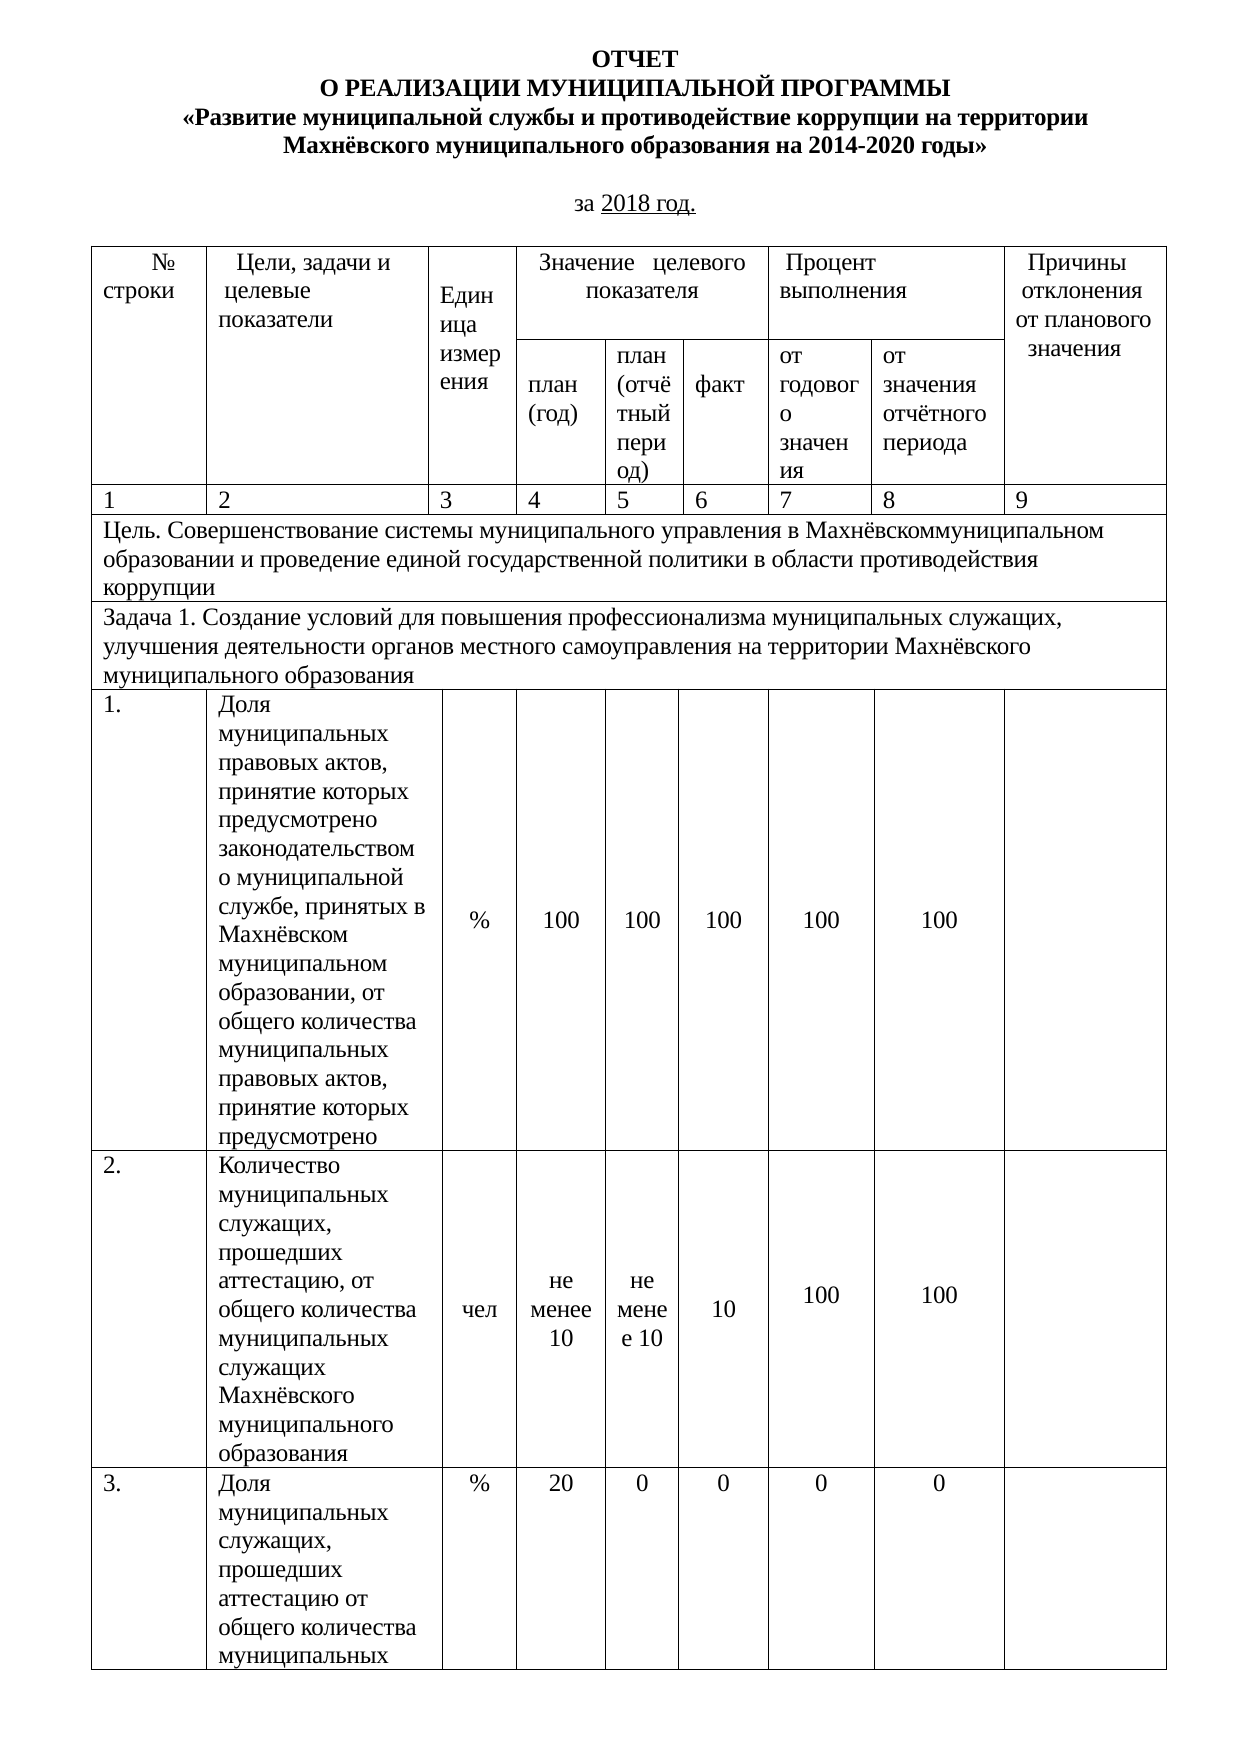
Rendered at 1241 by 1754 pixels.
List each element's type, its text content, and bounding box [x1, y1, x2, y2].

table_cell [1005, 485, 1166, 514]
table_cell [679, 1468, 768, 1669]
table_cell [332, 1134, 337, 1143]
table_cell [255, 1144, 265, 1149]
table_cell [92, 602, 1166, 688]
text «Развитие муниципальной службы и противодействие коррупции на территории Махнёвского муниципального образования на 2014-2020 годы» [148, 102, 1122, 159]
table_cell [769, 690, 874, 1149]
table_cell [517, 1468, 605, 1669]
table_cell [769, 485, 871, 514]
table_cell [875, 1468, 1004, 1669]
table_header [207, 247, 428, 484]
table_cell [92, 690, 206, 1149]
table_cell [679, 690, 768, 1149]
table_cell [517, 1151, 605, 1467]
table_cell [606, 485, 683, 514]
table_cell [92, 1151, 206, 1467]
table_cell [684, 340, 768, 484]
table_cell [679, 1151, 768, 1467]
text О РЕАЛИЗАЦИИ МУНИЦИПАЛЬНОЙ ПРОГРАММЫ [148, 73, 1122, 102]
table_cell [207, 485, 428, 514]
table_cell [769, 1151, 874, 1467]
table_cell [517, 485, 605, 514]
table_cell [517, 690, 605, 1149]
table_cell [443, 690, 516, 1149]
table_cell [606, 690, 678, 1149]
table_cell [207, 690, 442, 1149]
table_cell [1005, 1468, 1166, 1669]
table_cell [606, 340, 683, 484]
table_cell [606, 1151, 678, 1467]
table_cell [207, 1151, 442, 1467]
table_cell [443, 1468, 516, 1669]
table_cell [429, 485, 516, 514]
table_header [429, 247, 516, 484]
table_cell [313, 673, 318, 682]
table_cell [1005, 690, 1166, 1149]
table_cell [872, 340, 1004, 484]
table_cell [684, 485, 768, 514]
text за 2018 год. [148, 188, 1122, 217]
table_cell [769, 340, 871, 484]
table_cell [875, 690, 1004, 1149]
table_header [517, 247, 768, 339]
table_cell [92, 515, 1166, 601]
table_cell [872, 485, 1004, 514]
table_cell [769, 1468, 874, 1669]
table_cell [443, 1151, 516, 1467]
text ОТЧЕТ [148, 44, 1122, 73]
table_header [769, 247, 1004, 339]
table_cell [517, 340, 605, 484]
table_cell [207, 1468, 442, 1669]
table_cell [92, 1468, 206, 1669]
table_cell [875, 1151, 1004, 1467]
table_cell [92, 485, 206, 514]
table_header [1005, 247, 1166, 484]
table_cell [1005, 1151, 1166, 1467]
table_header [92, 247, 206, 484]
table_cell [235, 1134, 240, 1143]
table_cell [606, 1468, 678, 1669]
